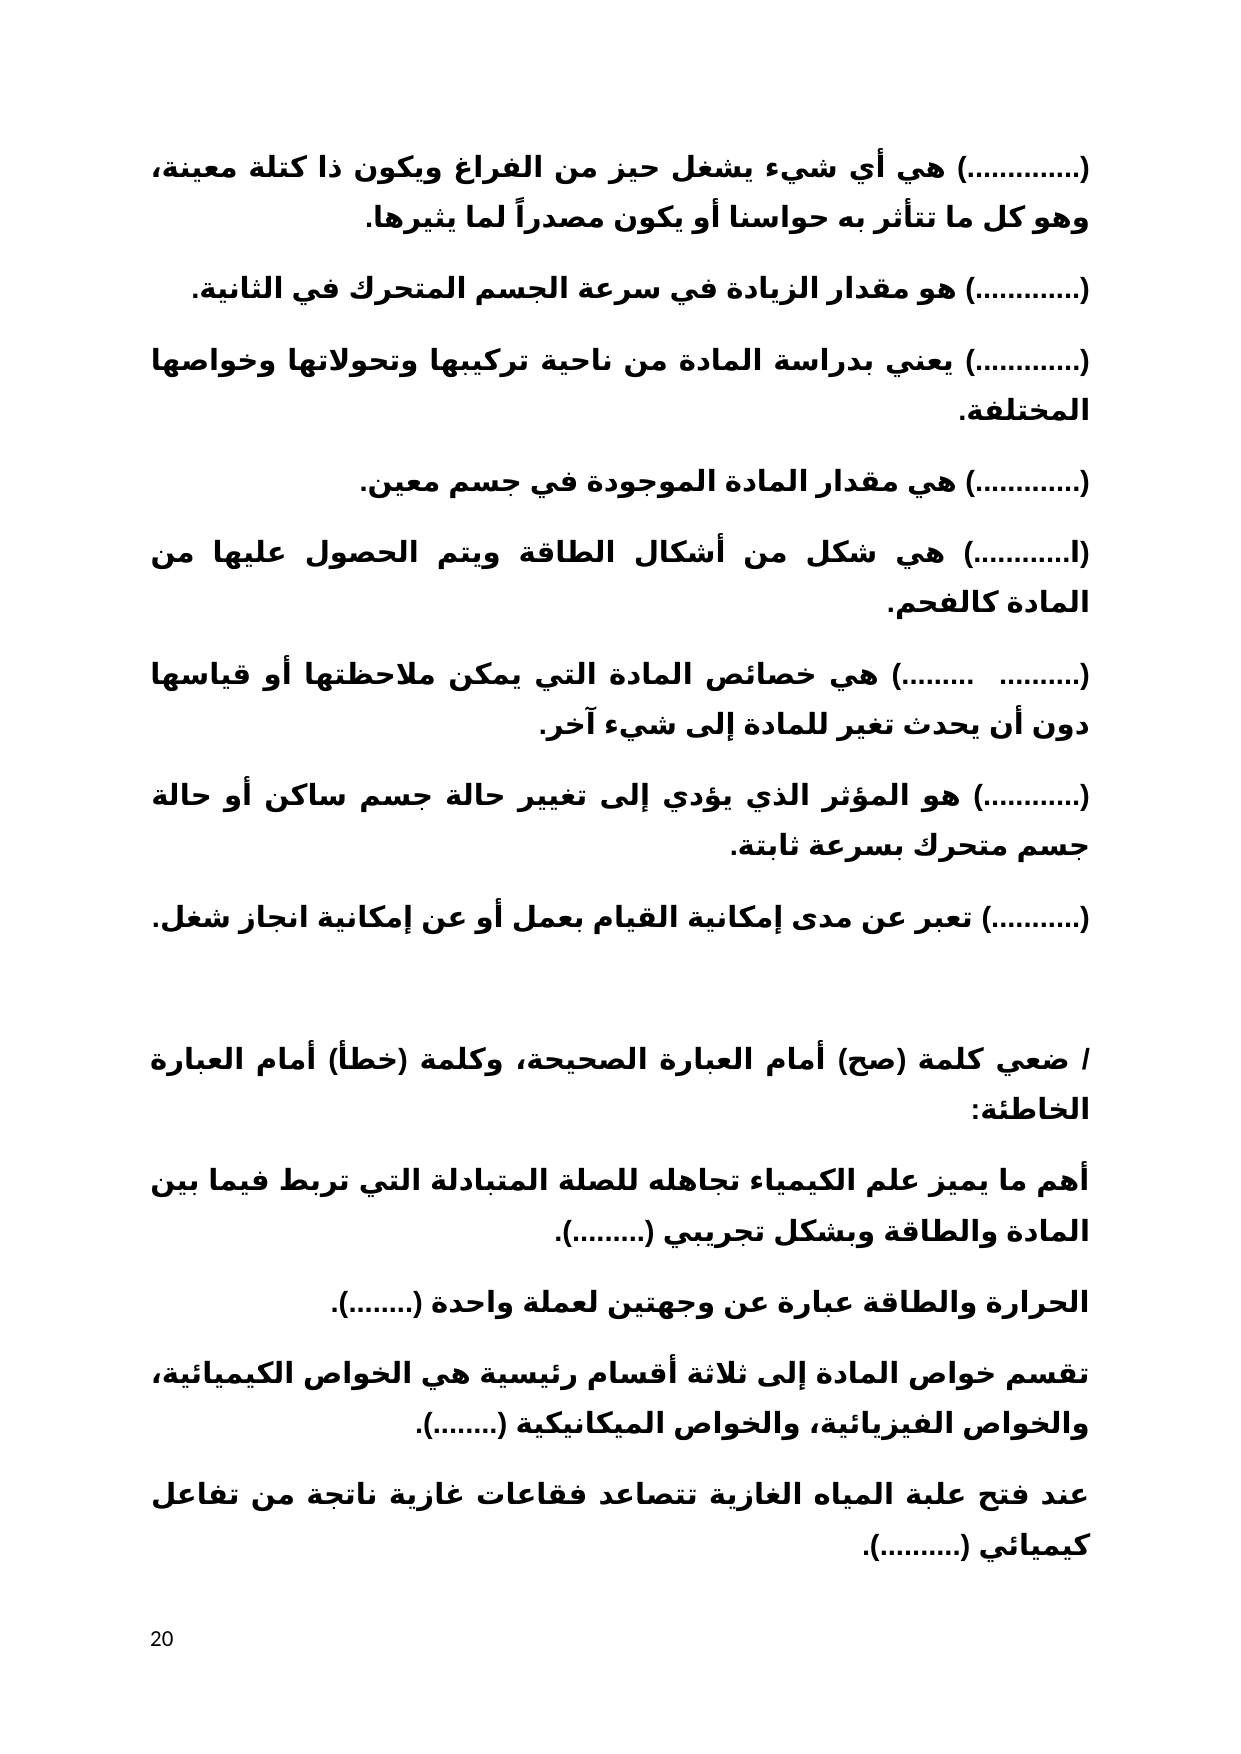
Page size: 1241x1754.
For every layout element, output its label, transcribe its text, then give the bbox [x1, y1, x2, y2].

text عند فتح علبة المياه الغازية تتصاعد فقاعات غازية ناتجة من تفاعل كيميائي (..........). [150, 1477, 1090, 1561]
text (.......... .........) هي خصائص المادة التي يمكن ملاحظتها أو قياسها دون أن يحدث تغير للمادة إلى شيء آخر. [150, 657, 1090, 741]
text (.............) هي مقدار المادة الموجودة في جسم معين. [150, 464, 1090, 498]
text (.............) يعني بدراسة المادة من ناحية تركيبها وتحولاتها وخواصها المختلفة. [150, 343, 1090, 426]
text (...........) تعبر عن مدى إمكانية القيام بعمل أو عن إمكانية انجاز شغل. [150, 899, 1090, 933]
text / ضعي كلمة (صح) أمام العبارة الصحيحة، وكلمة (خطأ) أمام العبارة الخاطئة: [150, 1042, 1090, 1126]
text (..............) هي أي شيء يشغل حيز من الفراغ ويكون ذا كتلة معينة، وهو كل ما تتأثر به حواسنا أو يكون مصدراً لما يثيرها. [150, 150, 1090, 234]
text (ا............) هي شكل من أشكال الطاقة ويتم الحصول عليها من المادة كالفحم. [150, 535, 1090, 619]
text أهم ما يميز علم الكيمياء تجاهله للصلة المتبادلة التي تربط فيما بين المادة والطاقة وبشكل تجريبي (.........). [150, 1163, 1090, 1247]
text الحرارة والطاقة عبارة عن وجهتين لعملة واحدة (........). [150, 1285, 1090, 1318]
text (............) هو المؤثر الذي يؤدي إلى تغيير حالة جسم ساكن أو حالة جسم متحرك بسرعة ثابتة. [150, 778, 1090, 862]
text تقسم خواص المادة إلى ثلاثة أقسام رئيسية هي الخواص الكيميائية، والخواص الفيزيائية، والخواص الميكانيكية (........). [150, 1356, 1090, 1440]
text (.............) هو مقدار الزيادة في سرعة الجسم المتحرك في الثانية. [150, 271, 1090, 305]
